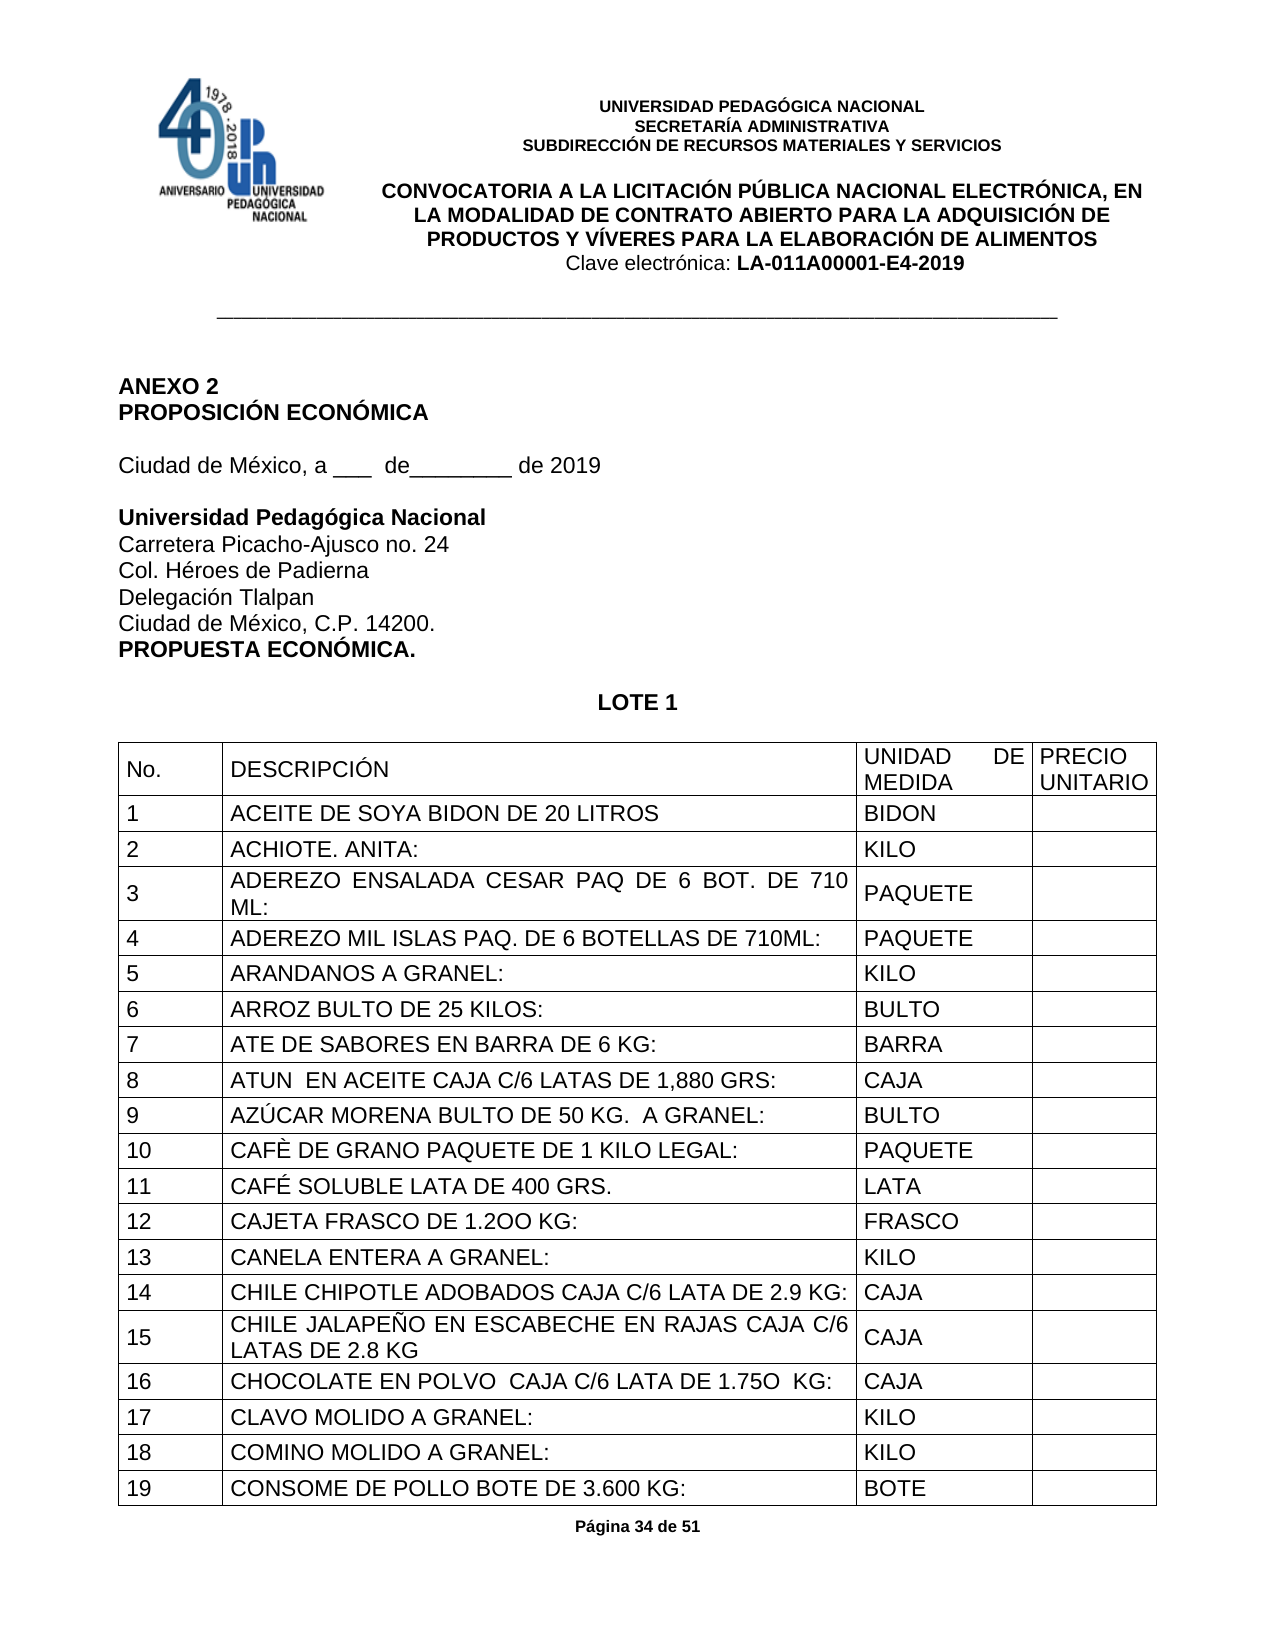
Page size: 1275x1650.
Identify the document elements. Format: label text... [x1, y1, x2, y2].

text Carretera Picacho-Ajusco no. 24 [118, 531, 1157, 557]
picture [154, 75, 327, 225]
table_cell [1033, 1435, 1156, 1469]
table_cell ARANDANOS A GRANEL: [223, 956, 856, 991]
table_cell [1033, 956, 1156, 991]
table_cell BULTO [857, 1098, 1032, 1132]
table_header No. [119, 743, 222, 795]
table_cell BIDON [857, 796, 1032, 831]
text Col. Héroes de Padierna [118, 557, 1157, 583]
table_cell KILO [857, 956, 1032, 991]
table_cell CAJA [857, 1364, 1032, 1399]
table_cell CAJA [857, 1311, 1032, 1363]
table_cell 9 [119, 1098, 222, 1132]
table_cell 4 [119, 921, 222, 955]
table_cell CAFÈ DE GRANO PAQUETE DE 1 KILO LEGAL: [223, 1134, 856, 1168]
table_cell 2 [119, 832, 222, 866]
table_cell ARROZ BULTO DE 25 KILOS: [223, 992, 856, 1026]
table_cell COMINO MOLIDO A GRANEL: [223, 1435, 856, 1469]
table_cell [1033, 1311, 1156, 1363]
table_cell CAJA [857, 1063, 1032, 1097]
table_cell CAJA [857, 1275, 1032, 1309]
table_cell BULTO [857, 992, 1032, 1026]
table_cell 12 [119, 1204, 222, 1239]
table_cell CAFÉ SOLUBLE LATA DE 400 GRS. [223, 1169, 856, 1203]
table_header UNIDAD DE MEDIDA [857, 743, 1032, 795]
table_cell FRASCO [857, 1204, 1032, 1239]
table_cell 15 [119, 1311, 222, 1363]
table_cell PAQUETE [857, 921, 1032, 955]
table_cell [1033, 1134, 1156, 1168]
table_cell [1033, 1364, 1156, 1399]
table_cell KILO [857, 1435, 1032, 1469]
table_cell 17 [119, 1400, 222, 1434]
table_header DESCRIPCIÓN [223, 743, 856, 795]
table_cell [1033, 921, 1156, 955]
table_cell ATE DE SABORES EN BARRA DE 6 KG: [223, 1027, 856, 1062]
table_cell [1033, 1169, 1156, 1203]
table_cell [1033, 1027, 1156, 1062]
table_cell [1033, 1240, 1156, 1274]
table_cell ATUN EN ACEITE CAJA C/6 LATAS DE 1,880 GRS: [223, 1063, 856, 1097]
table_cell [1033, 796, 1156, 831]
table_cell 1 [119, 796, 222, 831]
table_cell 10 [119, 1134, 222, 1168]
table_cell KILO [857, 1400, 1032, 1434]
table_cell CHILE JALAPEÑO EN ESCABECHE EN RAJAS CAJA C/6 LATAS DE 2.8 KG [223, 1311, 856, 1363]
table_cell [1033, 1063, 1156, 1097]
table_cell CHOCOLATE EN POLVO CAJA C/6 LATA DE 1.75O KG: [223, 1364, 856, 1399]
table_cell CONSOME DE POLLO BOTE DE 3.600 KG: [223, 1471, 856, 1505]
table_cell [1033, 1204, 1156, 1239]
table_cell 16 [119, 1364, 222, 1399]
text Delegación Tlalpan [118, 583, 1157, 610]
table_cell [1033, 1471, 1156, 1505]
text PROPUESTA ECONÓMICA. [118, 636, 1157, 662]
text Ciudad de México, a ___ de________ de 2019 [118, 452, 1157, 478]
table_cell CHILE CHIPOTLE ADOBADOS CAJA C/6 LATA DE 2.9 KG: [223, 1275, 856, 1309]
table_cell ACHIOTE. ANITA: [223, 832, 856, 866]
table_cell 11 [119, 1169, 222, 1203]
table_cell AZÚCAR MORENA BULTO DE 50 KG. A GRANEL: [223, 1098, 856, 1132]
table_cell 5 [119, 956, 222, 991]
table_cell [1033, 992, 1156, 1026]
table_cell LATA [857, 1169, 1032, 1203]
text Universidad Pedagógica Nacional [118, 504, 1157, 531]
table_cell 19 [119, 1471, 222, 1505]
table_cell CANELA ENTERA A GRANEL: [223, 1240, 856, 1274]
text ANEXO 2 [118, 373, 1157, 399]
table_cell BOTE [857, 1471, 1032, 1505]
table_cell ADEREZO ENSALADA CESAR PAQ DE 6 BOT. DE 710 ML: [223, 867, 856, 920]
table_header PRECIO UNITARIO [1033, 743, 1156, 795]
table_cell CLAVO MOLIDO A GRANEL: [223, 1400, 856, 1434]
table_cell [1033, 1400, 1156, 1434]
table_cell KILO [857, 1240, 1032, 1274]
table_cell CAJETA FRASCO DE 1.2OO KG: [223, 1204, 856, 1239]
table_cell ACEITE DE SOYA BIDON DE 20 LITROS [223, 796, 856, 831]
table_cell KILO [857, 832, 1032, 866]
text Ciudad de México, C.P. 14200. [118, 610, 1157, 636]
table_cell [1033, 1275, 1156, 1309]
table_cell ADEREZO MIL ISLAS PAQ. DE 6 BOTELLAS DE 710ML: [223, 921, 856, 955]
table_cell 6 [119, 992, 222, 1026]
table_cell [1033, 867, 1156, 920]
table_cell 14 [119, 1275, 222, 1309]
text LOTE 1 [118, 689, 1157, 715]
table_cell 7 [119, 1027, 222, 1062]
text PROPOSICIÓN ECONÓMICA [118, 399, 1157, 425]
table_cell 18 [119, 1435, 222, 1469]
table_cell PAQUETE [857, 867, 1032, 920]
table_cell [1033, 1098, 1156, 1132]
table_cell [1033, 832, 1156, 866]
table_cell 8 [119, 1063, 222, 1097]
table_cell 13 [119, 1240, 222, 1274]
table_cell PAQUETE [857, 1134, 1032, 1168]
table_cell 3 [119, 867, 222, 920]
table_cell BARRA [857, 1027, 1032, 1062]
